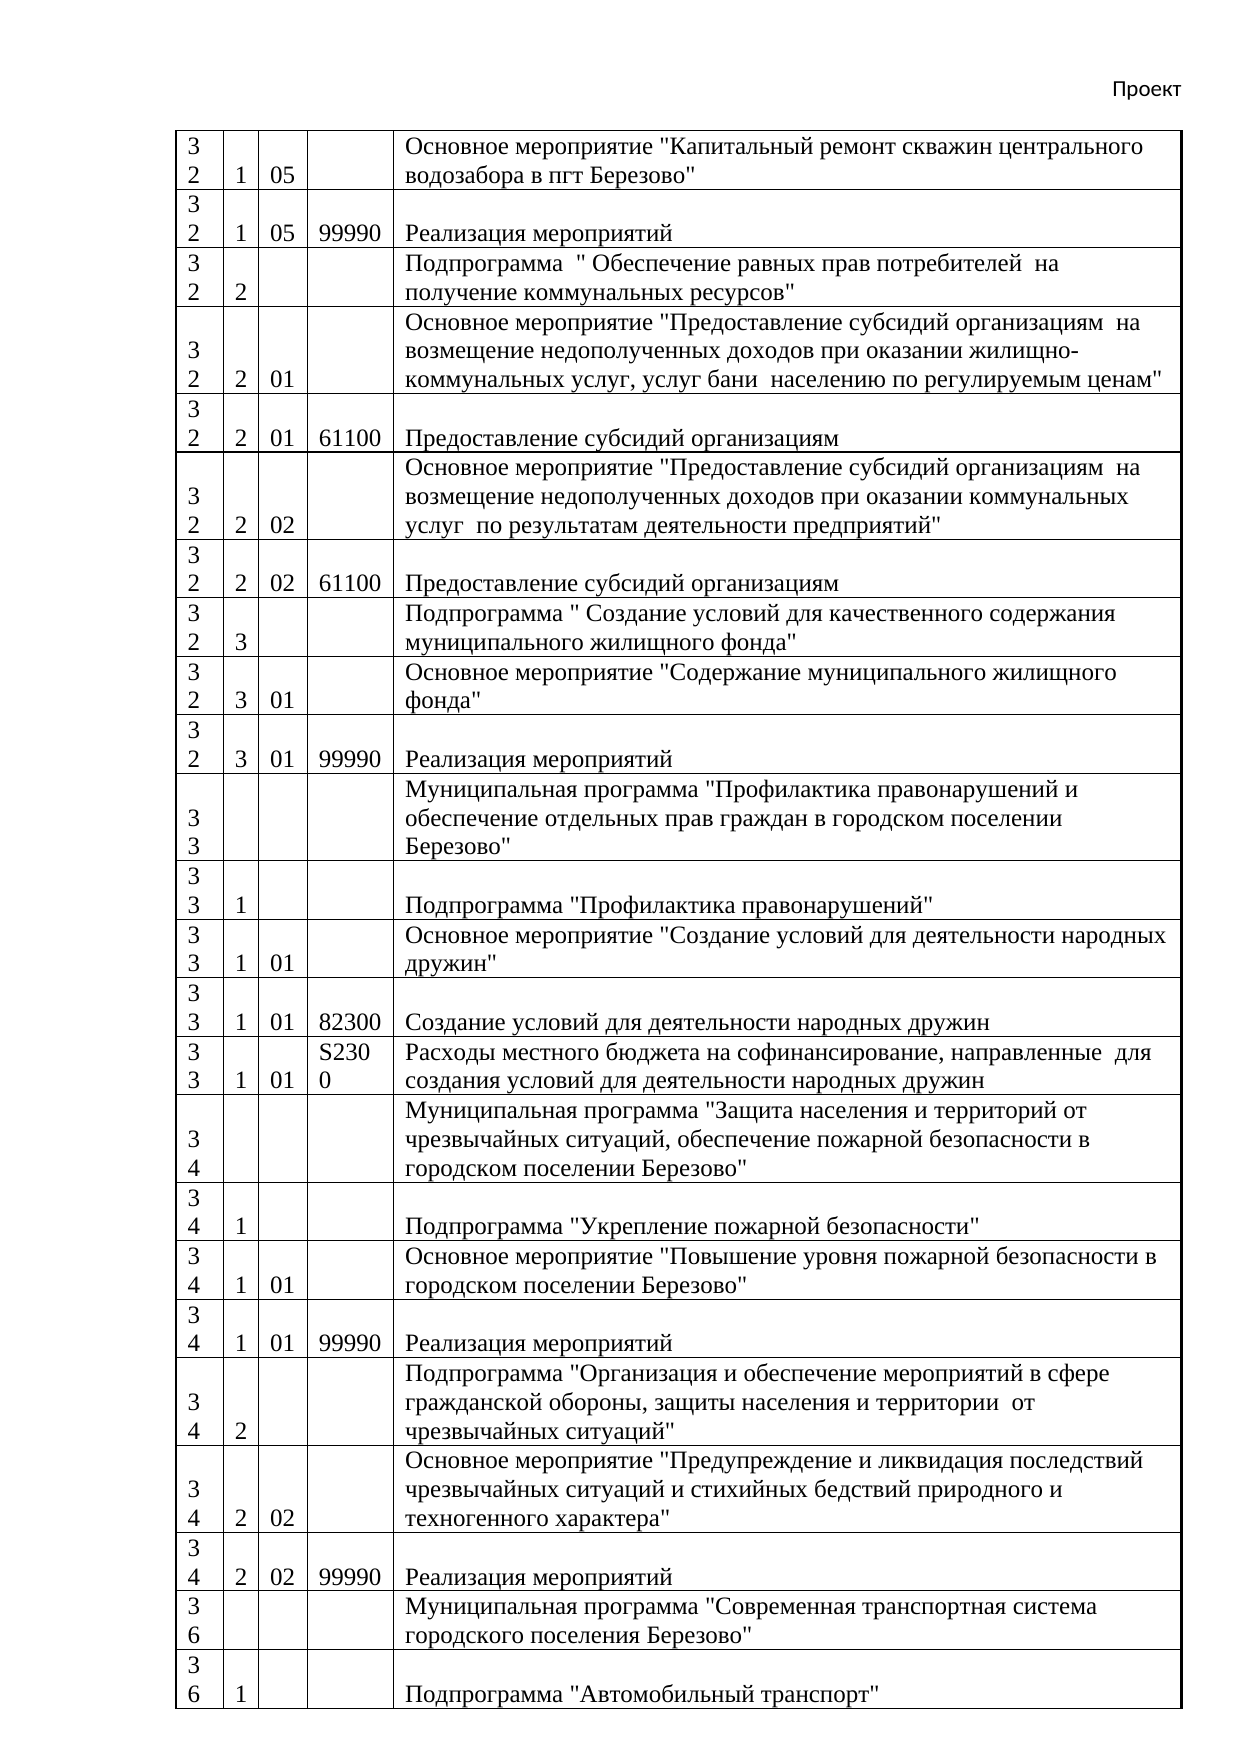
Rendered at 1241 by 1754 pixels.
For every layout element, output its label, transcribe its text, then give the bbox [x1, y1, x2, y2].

table_cell Реализация мероприятий [394, 1300, 1180, 1357]
table_cell 34 [177, 1533, 223, 1590]
table_cell 01 [259, 1241, 307, 1299]
table_cell Предоставление субсидий организациям [394, 540, 1180, 597]
table_cell 05 [259, 131, 307, 188]
table_cell Подпрограмма "Укрепление пожарной безопасности" [394, 1183, 1180, 1240]
table_cell [308, 453, 393, 539]
table_cell [308, 1650, 393, 1707]
table_cell 32 [177, 248, 223, 306]
table_cell 2 [224, 1446, 258, 1532]
table_cell 33 [177, 920, 223, 977]
table_cell [259, 861, 307, 919]
table_cell 34 [177, 1241, 223, 1299]
table_cell 02 [259, 1446, 307, 1532]
table_cell 34 [177, 1358, 223, 1444]
table_cell 2 [224, 453, 258, 539]
table_cell 01 [259, 1300, 307, 1357]
table_cell 1 [224, 1241, 258, 1299]
table_cell Реализация мероприятий [394, 715, 1180, 773]
table_cell 99990 [308, 715, 393, 773]
table_cell Муниципальная программа "Защита населения и территорий от чрезвычайных ситуаций, обеспечение пожарной безопасности в городском поселении Березово" [394, 1095, 1180, 1182]
table_cell 01 [259, 978, 307, 1036]
table_cell 01 [259, 657, 307, 714]
table_cell [224, 1095, 258, 1182]
table_cell 32 [177, 453, 223, 539]
table_cell 2 [224, 248, 258, 306]
table_cell 1 [224, 1037, 258, 1094]
table_cell Основное мероприятие "Содержание муниципального жилищного фонда" [394, 657, 1180, 714]
table_cell [308, 774, 393, 860]
table_cell 32 [177, 394, 223, 451]
table_cell 3 [224, 715, 258, 773]
table_cell 1 [224, 190, 258, 247]
table_cell Основное мероприятие "Повышение уровня пожарной безопасности в городском поселении Березово" [394, 1241, 1180, 1299]
table_cell 1 [224, 1650, 258, 1707]
table_cell 34 [177, 1300, 223, 1357]
table_cell 1 [224, 1183, 258, 1240]
table_cell [259, 1183, 307, 1240]
table_cell [308, 1446, 393, 1532]
table_cell 2 [224, 1358, 258, 1444]
table_cell [308, 131, 393, 188]
table_cell Основное мероприятие "Капитальный ремонт скважин центрального водозабора в пгт Березово" [394, 131, 1180, 188]
table_cell 01 [259, 1037, 307, 1094]
table_cell [308, 657, 393, 714]
table_cell 01 [259, 394, 307, 451]
table_cell 2 [224, 540, 258, 597]
table_cell Реализация мероприятий [394, 1533, 1180, 1590]
table_cell [308, 1591, 393, 1649]
table_cell 33 [177, 861, 223, 919]
table_cell Муниципальная программа "Профилактика правонарушений и обеспечение отдельных прав граждан в городском поселении Березово" [394, 774, 1180, 860]
table_cell 99990 [308, 190, 393, 247]
table_cell Основное мероприятие "Предоставление субсидий организациям на возмещение недополученных доходов при оказании коммунальных услуг по результатам деятельности предприятий" [394, 453, 1180, 539]
table_cell Реализация мероприятий [394, 190, 1180, 247]
table_cell 32 [177, 540, 223, 597]
table_cell 1 [224, 978, 258, 1036]
table_cell [308, 1095, 393, 1182]
table_cell 2 [224, 1533, 258, 1590]
table_cell 99990 [308, 1300, 393, 1357]
table_cell [259, 1591, 307, 1649]
table_cell 01 [259, 920, 307, 977]
table_cell 32 [177, 657, 223, 714]
table_cell Основное мероприятие "Предупреждение и ликвидация последствий чрезвычайных ситуаций и стихийных бедствий природного и техногенного характера" [394, 1446, 1180, 1532]
table_cell [259, 248, 307, 306]
table_cell 33 [177, 978, 223, 1036]
table_cell Основное мероприятие "Предоставление субсидий организациям на возмещение недополученных доходов при оказании жилищно-коммунальных услуг, услуг бани населению по регулируемым ценам" [394, 307, 1180, 393]
table_cell [259, 774, 307, 860]
table_cell [224, 774, 258, 860]
table_cell 99990 [308, 1533, 393, 1590]
table_cell 1 [224, 861, 258, 919]
table_cell [259, 1650, 307, 1707]
table_cell 1 [224, 920, 258, 977]
table_cell Расходы местного бюджета на софинансирование, направленные для создания условий для деятельности народных дружин [394, 1037, 1180, 1094]
table_cell 33 [177, 774, 223, 860]
table_cell [308, 1358, 393, 1444]
table_cell Подпрограмма "Профилактика правонарушений" [394, 861, 1180, 919]
table_cell [224, 1591, 258, 1649]
table_cell 61100 [308, 540, 393, 597]
table_cell [308, 598, 393, 656]
table_cell Создание условий для деятельности народных дружин [394, 978, 1180, 1036]
table_cell 36 [177, 1591, 223, 1649]
table_cell 2 [224, 394, 258, 451]
table_cell 02 [259, 540, 307, 597]
table_cell [308, 861, 393, 919]
table_cell 01 [259, 307, 307, 393]
table_cell [308, 920, 393, 977]
table_cell [308, 307, 393, 393]
table_cell [308, 1183, 393, 1240]
table_cell Основное мероприятие "Создание условий для деятельности народных дружин" [394, 920, 1180, 977]
table_cell S2300 [308, 1037, 393, 1094]
table_cell 1 [224, 1300, 258, 1357]
table_cell 32 [177, 598, 223, 656]
table_cell 82300 [308, 978, 393, 1036]
table_cell 34 [177, 1095, 223, 1182]
table_cell 01 [259, 715, 307, 773]
table_cell [259, 1095, 307, 1182]
table_cell 61100 [308, 394, 393, 451]
table_cell Подпрограмма " Обеспечение равных прав потребителей на получение коммунальных ресурсов" [394, 248, 1180, 306]
table_cell 1 [224, 131, 258, 188]
table_cell Подпрограмма "Организация и обеспечение мероприятий в сфере гражданской обороны, защиты населения и территории от чрезвычайных ситуаций" [394, 1358, 1180, 1444]
table_cell Подпрограмма " Создание условий для качественного содержания муниципального жилищного фонда" [394, 598, 1180, 656]
table_cell 34 [177, 1446, 223, 1532]
table_cell 33 [177, 1037, 223, 1094]
table_cell 32 [177, 190, 223, 247]
table_cell [259, 598, 307, 656]
table_cell Предоставление субсидий организациям [394, 394, 1180, 451]
table_cell [308, 1241, 393, 1299]
table_cell 05 [259, 190, 307, 247]
table_cell 3 [224, 657, 258, 714]
table_cell 36 [177, 1650, 223, 1707]
table_cell Подпрограмма "Автомобильный транспорт" [394, 1650, 1180, 1707]
table_cell 32 [177, 715, 223, 773]
table_cell 34 [177, 1183, 223, 1240]
table_cell 32 [177, 307, 223, 393]
table_cell 02 [259, 453, 307, 539]
table_cell 02 [259, 1533, 307, 1590]
table_cell [259, 1358, 307, 1444]
table_cell [308, 248, 393, 306]
table_cell 3 [224, 598, 258, 656]
table_cell Муниципальная программа "Современная транспортная система городского поселения Березово" [394, 1591, 1180, 1649]
table_cell 2 [224, 307, 258, 393]
table_cell 32 [177, 131, 223, 188]
